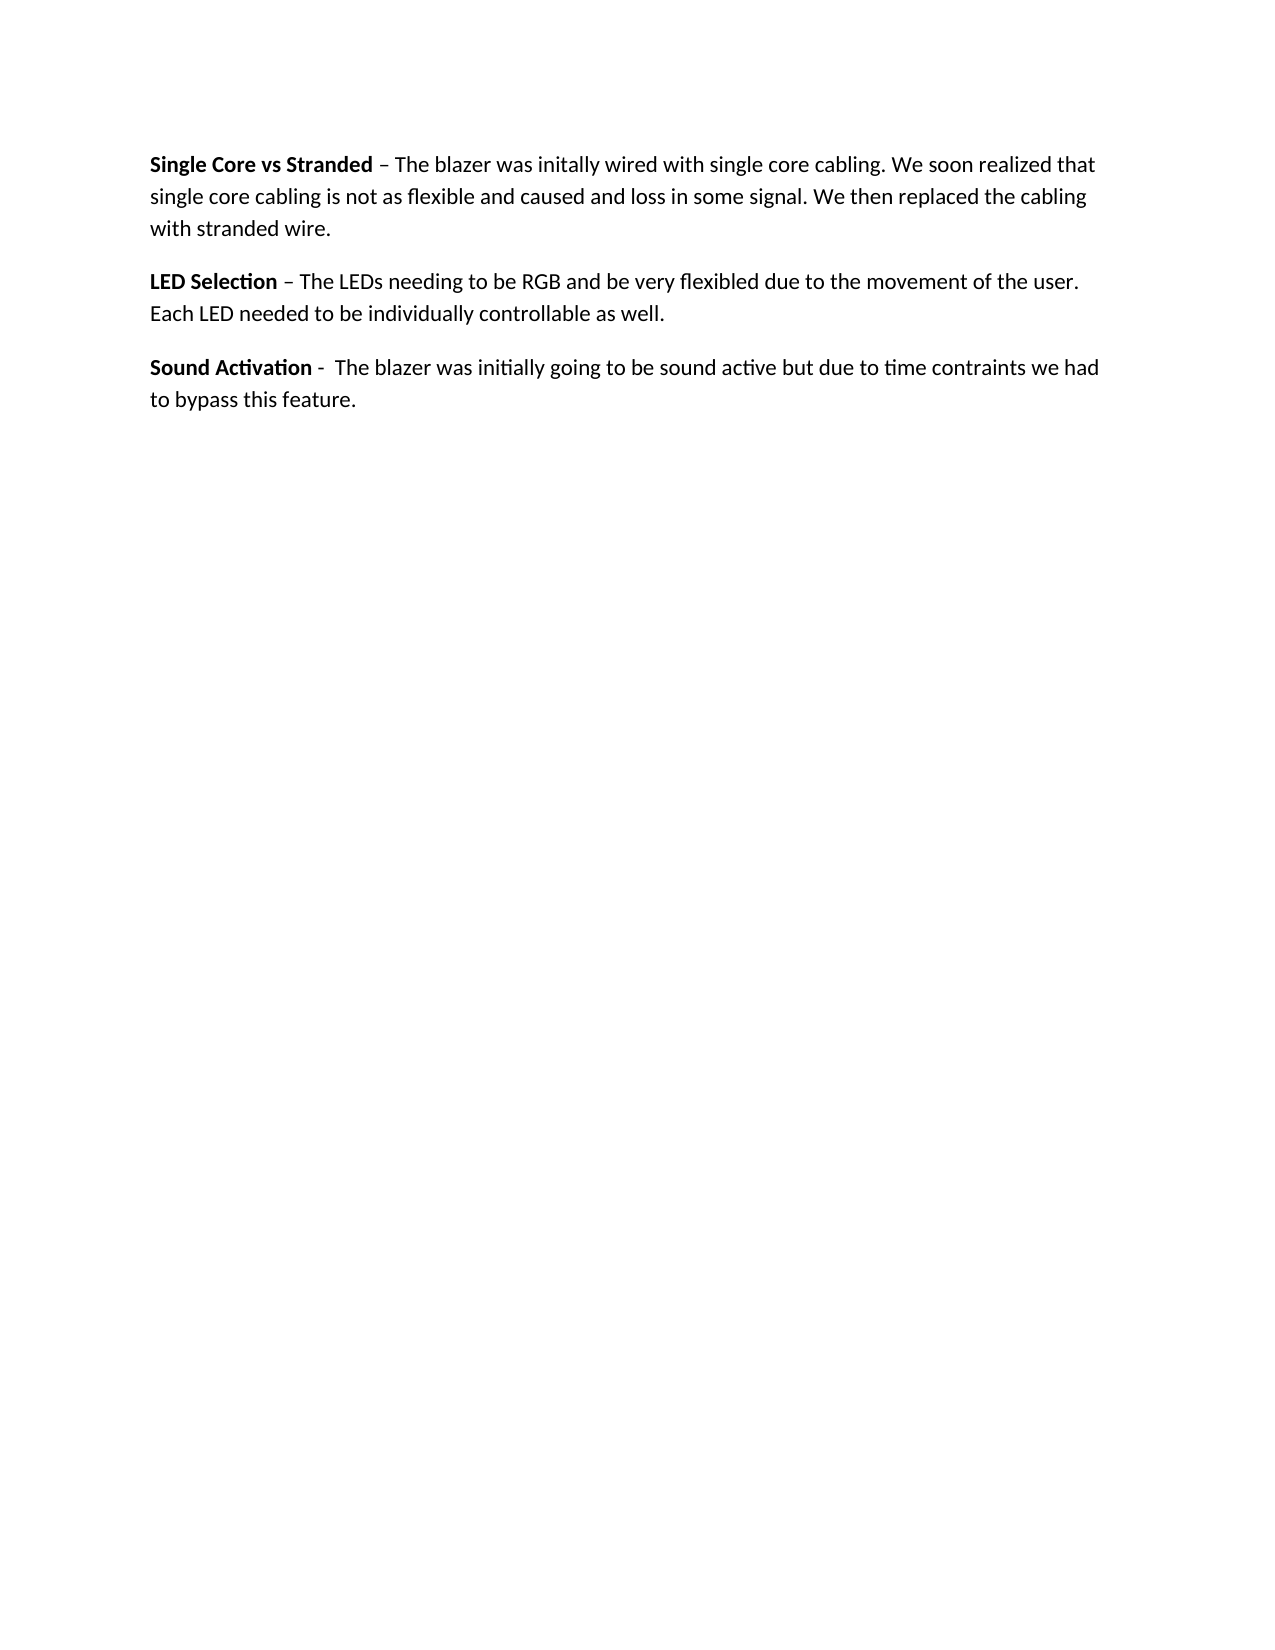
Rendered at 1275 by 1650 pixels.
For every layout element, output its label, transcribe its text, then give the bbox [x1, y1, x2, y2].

text LED Selection – The LEDs needing to be RGB and be very flexibled due to the movement of the user. Each LED needed to be individually controllable as well. [150, 267, 1125, 328]
text Sound Activation - The blazer was initially going to be sound active but due to time contraints we had to bypass this feature. [150, 353, 1125, 413]
text Single Core vs Stranded – The blazer was initally wired with single core cabling. We soon realized that single core cabling is not as flexible and caused and loss in some signal. We then replaced the cabling with stranded wire. [150, 150, 1125, 242]
